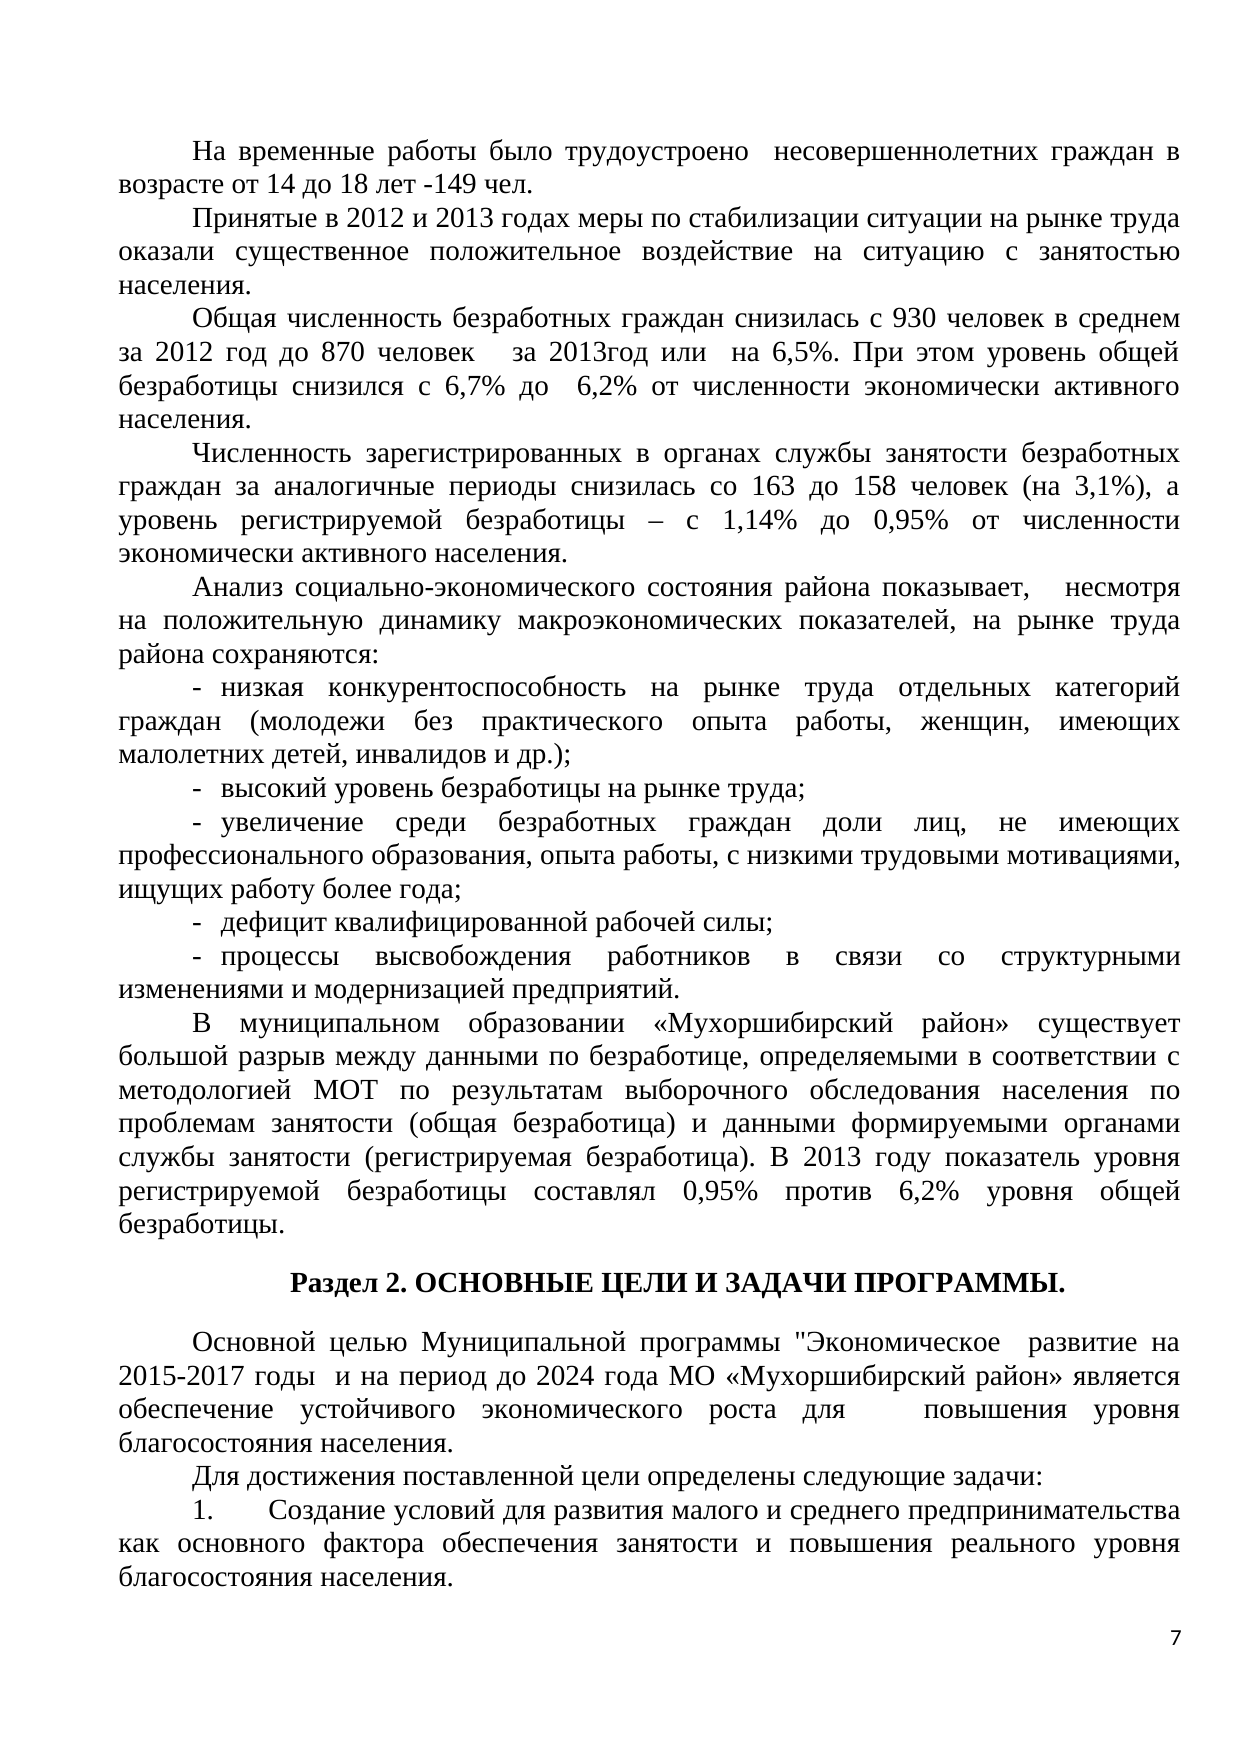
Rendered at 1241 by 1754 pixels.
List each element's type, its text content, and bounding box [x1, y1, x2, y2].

list Основной целью Муниципальной программы "Экономическое развитие на 2015-2017 годы и на период до 2024 года МО «Мухоршибирский район» является обеспечение устойчивого экономического роста для повышения уровня благосостояния населения. [118, 1324, 1181, 1458]
text Анализ социально-экономического состояния района показывает, несмотря на положительную динамику макроэкономических показателей, на рынке труда района сохраняются: [118, 569, 1181, 669]
list низкая конкурентоспособность на рынке труда отдельных категорий граждан (молодежи без практического опыта работы, женщин, имеющих малолетних детей, инвалидов и др.); [118, 669, 1181, 770]
list высокий уровень безработицы на рынке труда; [118, 770, 1181, 804]
list дефицит квалифицированной рабочей силы; [118, 904, 1181, 938]
list На временные работы было трудоустроено несовершеннолетних граждан в возрасте от 14 до 18 лет -149 чел. [118, 133, 1181, 200]
list процессы высвобождения работников в связи со структурными изменениями и модернизацией предприятий. [118, 938, 1181, 1005]
text В муниципальном образовании «Мухоршибирский район» существует большой разрыв между данными по безработице, определяемыми в соответствии с методологией МОТ по результатам выборочного обследования населения по проблемам занятости (общая безработица) и данными формируемыми органами службы занятости (регистрируемая безработица). В 2013 году показатель уровня регистрируемой безработицы составлял 0,95% против 6,2% уровня общей безработицы. [118, 1005, 1181, 1240]
list Общая численность безработных граждан снизилась с 930 человек в среднем за 2012 год до 870 человек за 2013год или на 6,5%. При этом уровень общей безработицы снизился с 6,7% до 6,2% от численности экономически активного населения. [118, 301, 1181, 435]
list Создание условий для развития малого и среднего предпринимательства как основного фактора обеспечения занятости и повышения реального уровня благосостояния населения. [118, 1492, 1181, 1592]
list Численность зарегистрированных в органах службы занятости безработных граждан за аналогичные периоды снизилась со 163 до 158 человек (на 3,1%), а уровень регистрируемой безработицы – с 1,14% до 0,95% от численности экономически активного населения. [118, 435, 1181, 569]
list Для достижения поставленной цели определены следующие задачи: [118, 1458, 1181, 1492]
list Принятые в 2012 и 2013 годах меры по стабилизации ситуации на рынке труда оказали существенное положительное воздействие на ситуацию с занятостью населения. [118, 200, 1181, 301]
text Раздел 2. ОСНОВНЫЕ ЦЕЛИ И ЗАДАЧИ ПРОГРАММЫ. [174, 1265, 1181, 1298]
list увеличение среди безработных граждан доли лиц, не имеющих профессионального образования, опыта работы, с низкими трудовыми мотивациями, ищущих работу более года; [118, 804, 1181, 904]
